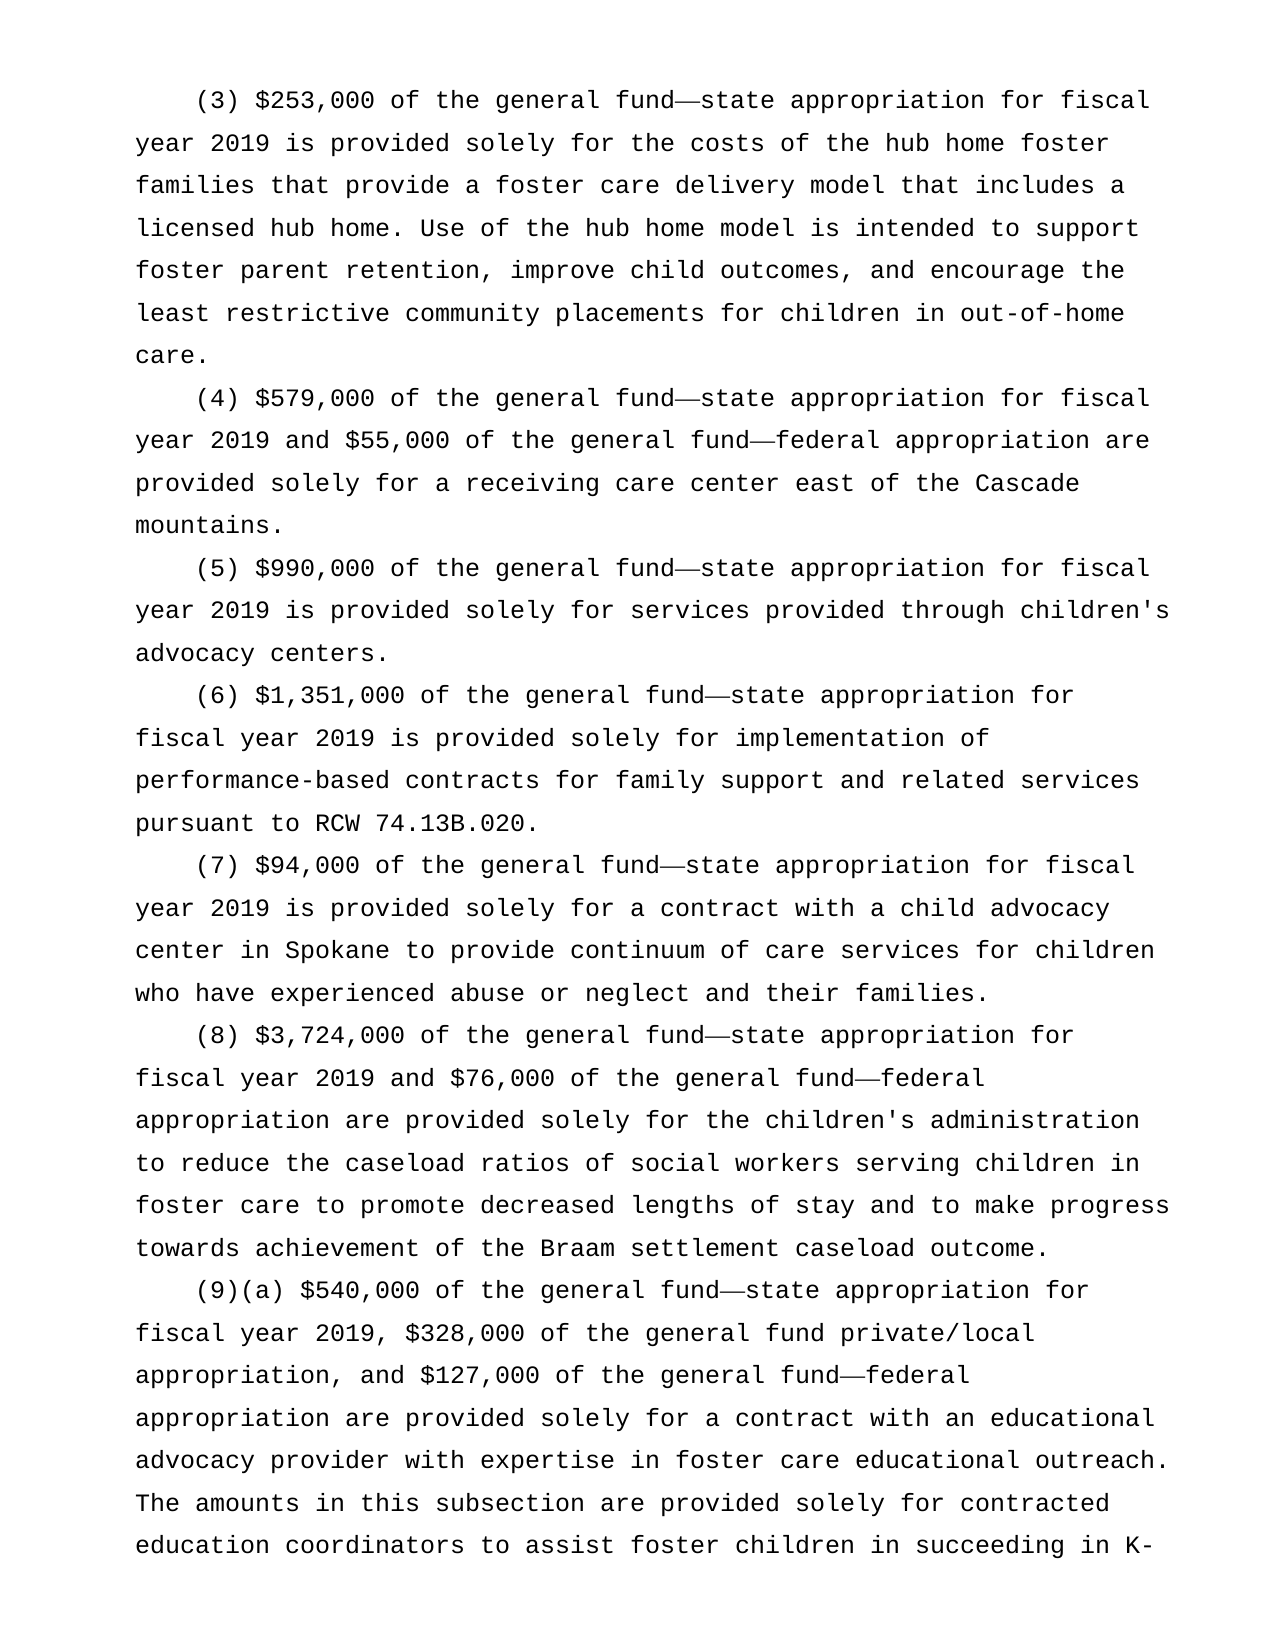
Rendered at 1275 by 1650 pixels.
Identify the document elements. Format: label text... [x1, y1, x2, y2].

text (7) $94,000 of the general fund—state appropriation for fiscal year 2019 is provided solely for a contract with a child advocacy center in Spokane to provide continuum of care services for children who have experienced abuse or neglect and their families. [135, 840, 1170, 1010]
text (3) $253,000 of the general fund—state appropriation for fiscal year 2019 is provided solely for the costs of the hub home foster families that provide a foster care delivery model that includes a licensed hub home. Use of the hub home model is intended to support foster parent retention, improve child outcomes, and encourage the least restrictive community placements for children in out-of-home care. [135, 75, 1170, 372]
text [135, 1265, 1170, 1562]
text (5) $990,000 of the general fund—state appropriation for fiscal year 2019 is provided solely for services provided through children's advocacy centers. [135, 542, 1170, 670]
text (4) $579,000 of the general fund—state appropriation for fiscal year 2019 and $55,000 of the general fund—federal appropriation are provided solely for a receiving care center east of the Cascade mountains. [135, 372, 1170, 542]
text (6) $1,351,000 of the general fund—state appropriation for fiscal year 2019 is provided solely for implementation of performance-based contracts for family support and related services pursuant to RCW 74.13B.020. [135, 670, 1170, 840]
text (8) $3,724,000 of the general fund—state appropriation for fiscal year 2019 and $76,000 of the general fund—federal appropriation are provided solely for the children's administration to reduce the caseload ratios of social workers serving children in foster care to promote decreased lengths of stay and to make progress towards achievement of the Braam settlement caseload outcome. [135, 1010, 1170, 1265]
